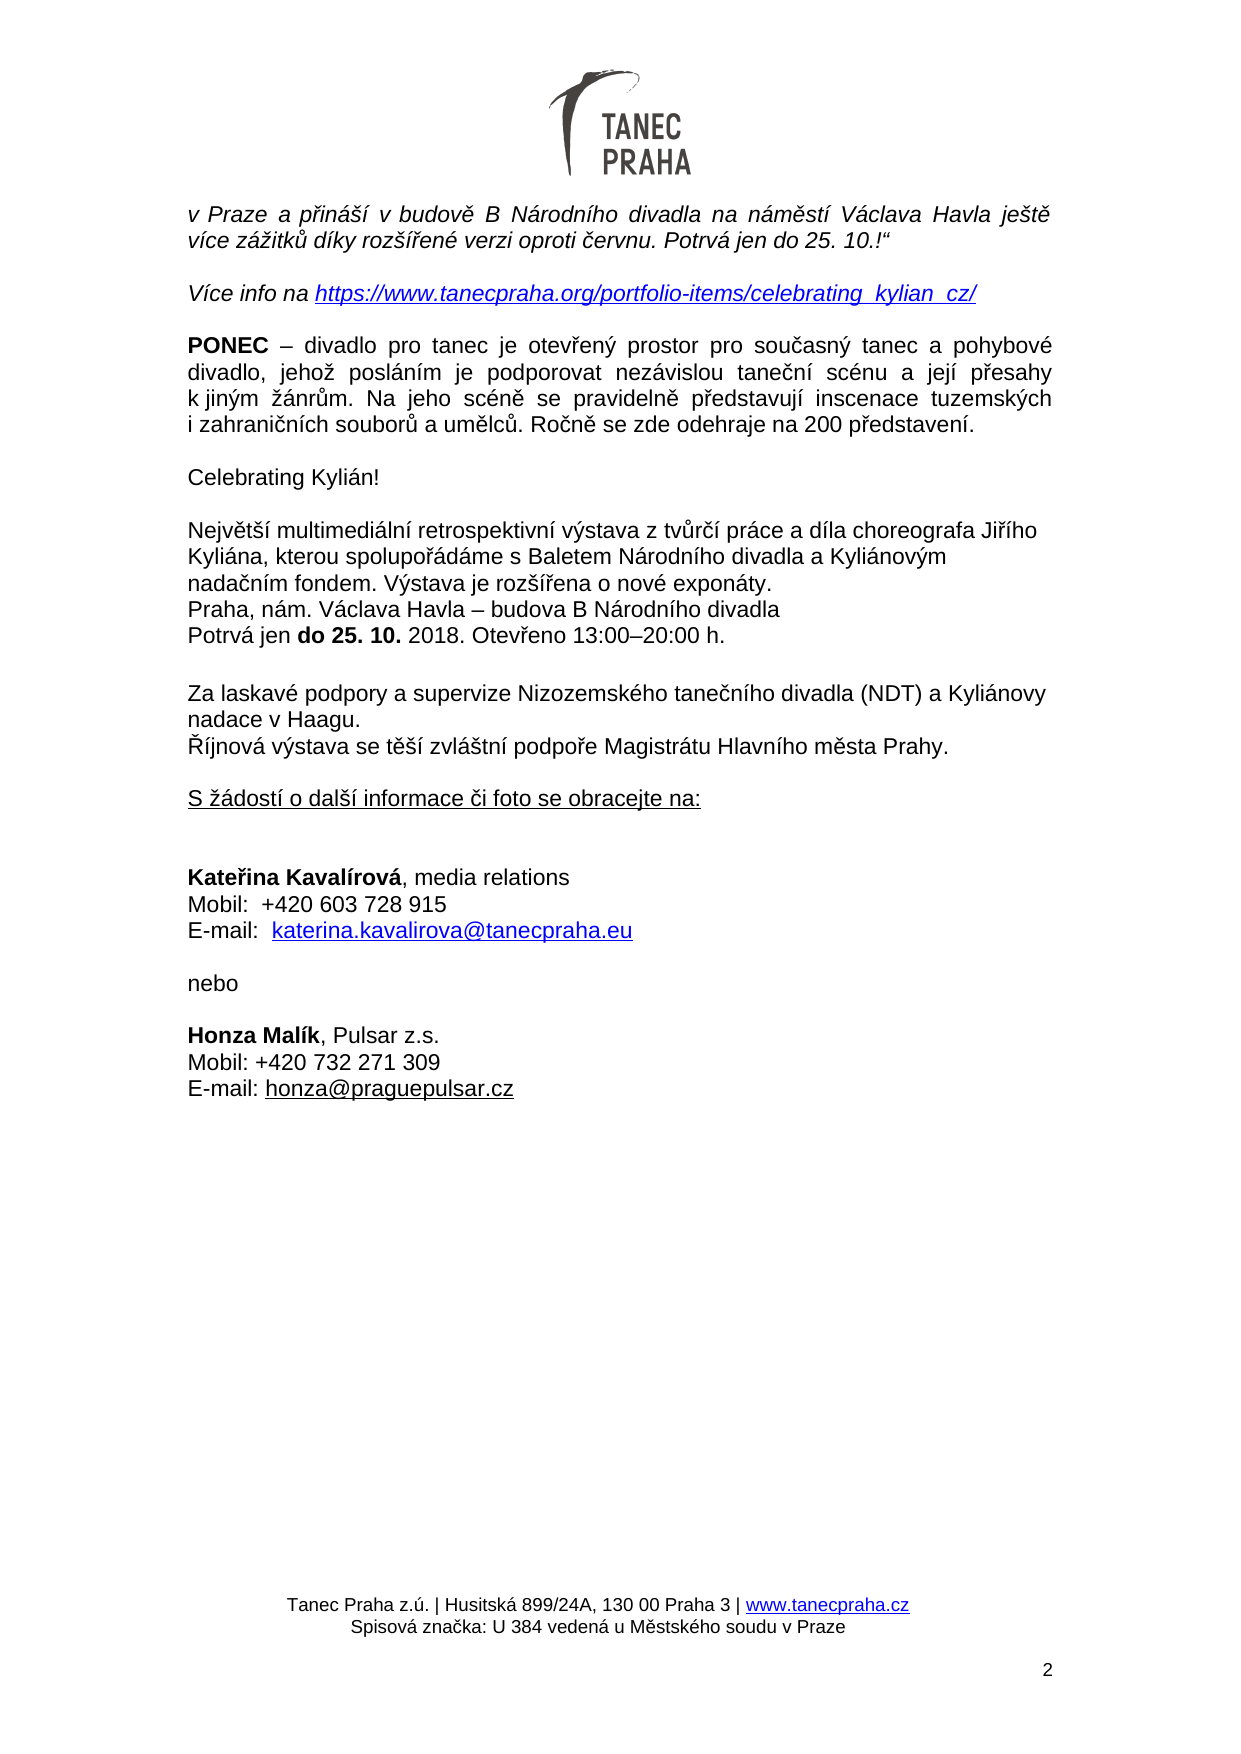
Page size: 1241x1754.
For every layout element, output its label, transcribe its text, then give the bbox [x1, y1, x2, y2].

text PONEC – divadlo pro tanec je otevřený prostor pro současný tanec a pohybové divadlo, jehož posláním je podporovat nezávislou taneční scénu a její přesahy k jiným žánrům. Na jeho scéně se pravidelně představují inscenace tuzemských i zahraničních souborů a umělců. Ročně se zde odehraje na 200 představení. [187, 332, 1053, 438]
text Celebrating Kylián! [187, 464, 1053, 491]
text Mobil: +420 732 271 309 [187, 1049, 1073, 1075]
text E-mail: katerina.kavalirova@tanecpraha.eu [187, 917, 1053, 943]
text E-mail: honza@praguepulsar.cz [187, 1075, 1073, 1102]
text Za laskavé podpory a supervize Nizozemského tanečního divadla (NDT) a Kyliánovy nadace v Haagu. [187, 680, 1053, 733]
text Největší multimediální retrospektivní výstava z tvůrčí práce a díla choreografa Jiřího Kyliána, kterou spolupořádáme s Baletem Národního divadla a Kyliánovým nadačním fondem. Výstava je rozšířena o nové exponáty. Praha, nám. Václava Havla – budova B Národního divadla Potrvá jen do 25. 10. 2018. Otevřeno 13:00–20:00 h. [187, 517, 1053, 649]
text nebo [187, 970, 1073, 996]
text Mobil: +420 603 728 915 [143, 891, 1073, 917]
picture [526, 44, 714, 201]
text Více info na https://www.tanecpraha.org/portfolio-items/celebrating_kylian_cz/ [187, 280, 1053, 306]
text Honza Malík, Pulsar z.s. [187, 1022, 1073, 1049]
text S žádostí o další informace či foto se obracejte na: [187, 785, 1073, 812]
text Říjnová výstava se těší zvláštní podpoře Magistrátu Hlavního města Prahy. [187, 733, 1053, 759]
text Kateřina Kavalírová, media relations [143, 864, 1073, 891]
